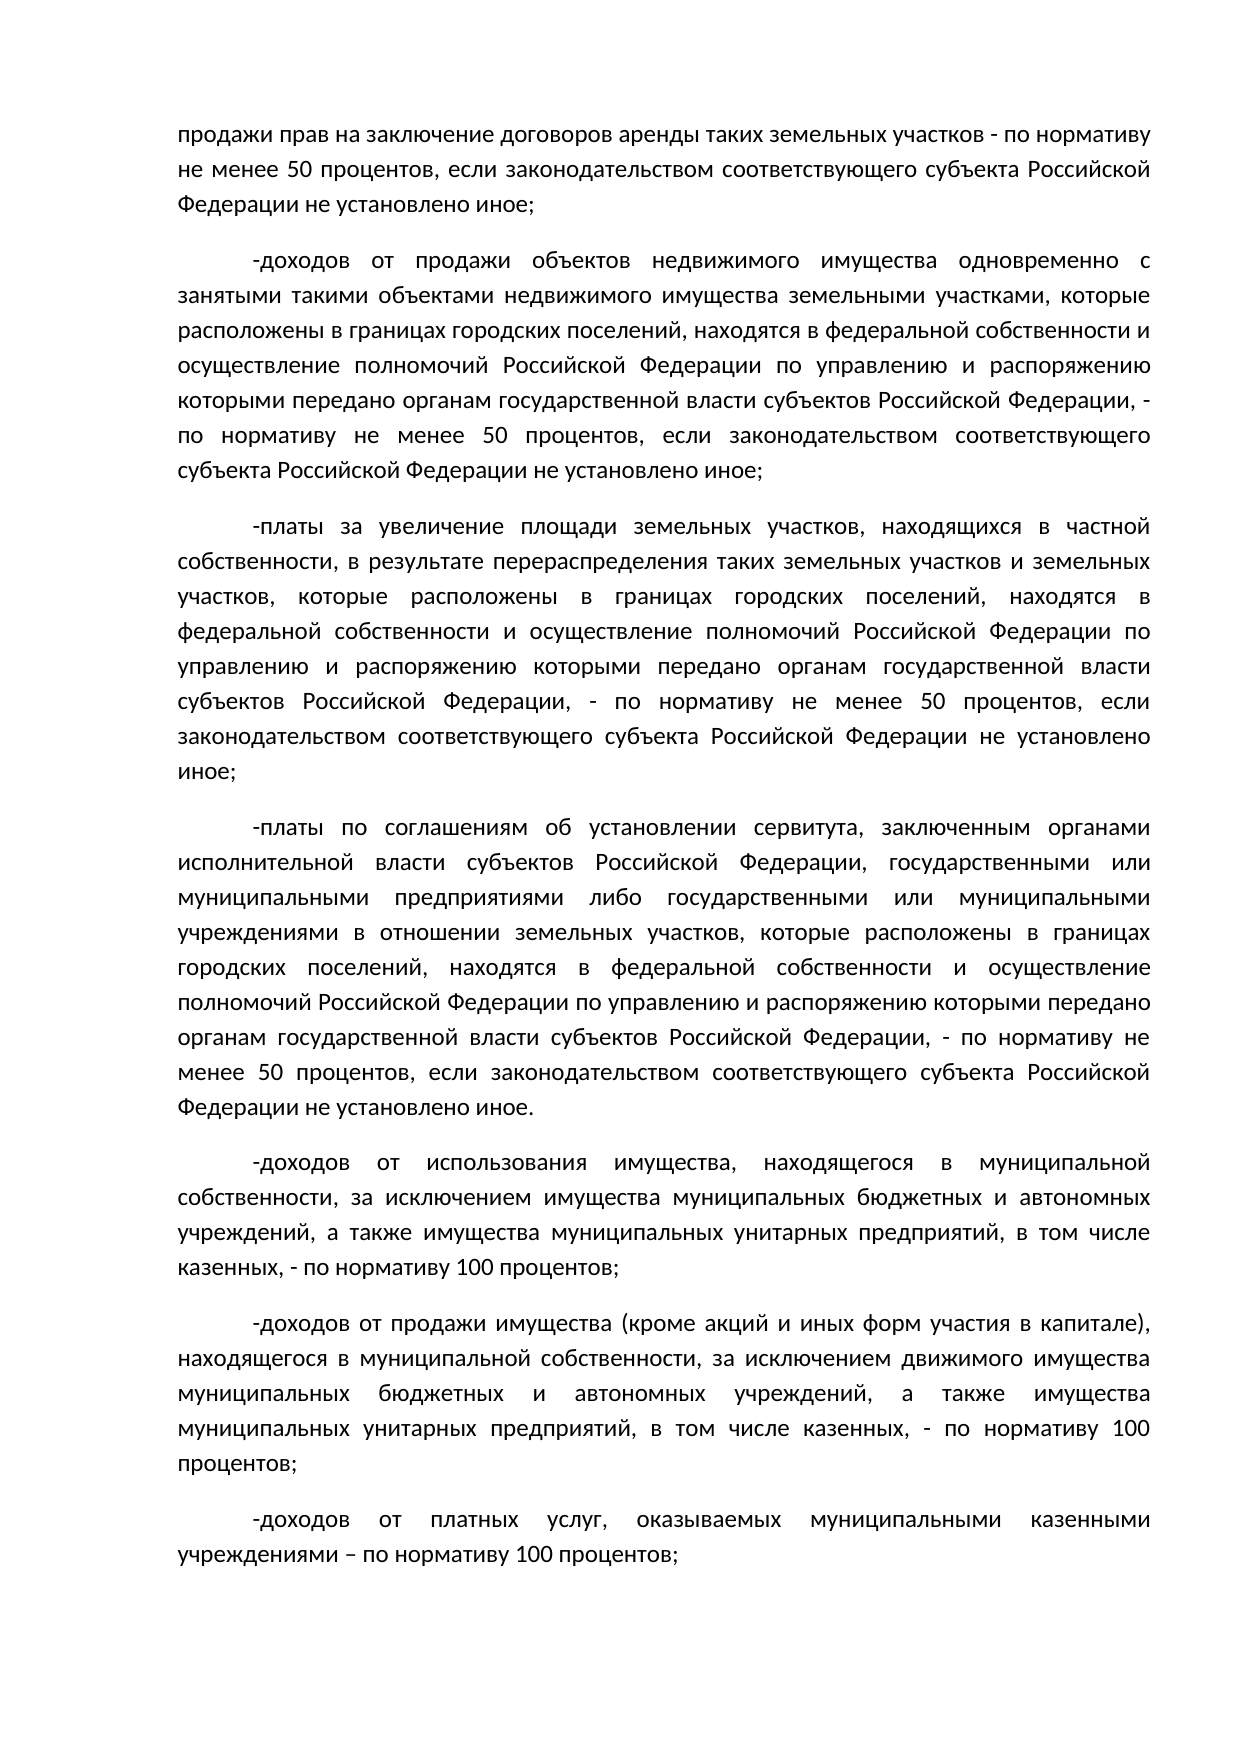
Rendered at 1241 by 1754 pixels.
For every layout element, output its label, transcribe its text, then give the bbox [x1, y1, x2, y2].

text -платы за увеличение площади земельных участков, находящихся в частной собственности, в результате перераспределения таких земельных участков и земельных участков, которые расположены в границах городских поселений, находятся в федеральной собственности и осуществление полномочий Российской Федерации по управлению и распоряжению которыми передано органам государственной власти субъектов Российской Федерации, - по нормативу не менее 50 процентов, если законодательством соответствующего субъекта Российской Федерации не установлено иное; [177, 510, 1152, 785]
text -доходов от продажи объектов недвижимого имущества одновременно с занятыми такими объектами недвижимого имущества земельными участками, которые расположены в границах городских поселений, находятся в федеральной собственности и осуществление полномочий Российской Федерации по управлению и распоряжению которыми передано органам государственной власти субъектов Российской Федерации, - по нормативу не менее 50 процентов, если законодательством соответствующего субъекта Российской Федерации не установлено иное; [177, 244, 1152, 484]
text -доходов от использования имущества, находящегося в муниципальной собственности, за исключением имущества муниципальных бюджетных и автономных учреждений, а также имущества муниципальных унитарных предприятий, в том числе казенных, - по нормативу 100 процентов; [177, 1146, 1152, 1282]
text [177, 118, 1152, 219]
text -доходов от продажи имущества (кроме акций и иных форм участия в капитале), находящегося в муниципальной собственности, за исключением движимого имущества муниципальных бюджетных и автономных учреждений, а также имущества муниципальных унитарных предприятий, в том числе казенных, - по нормативу 100 процентов; [177, 1307, 1152, 1478]
text -платы по соглашениям об установлении сервитута, заключенным органами исполнительной власти субъектов Российской Федерации, государственными или муниципальными предприятиями либо государственными или муниципальными учреждениями в отношении земельных участков, которые расположены в границах городских поселений, находятся в федеральной собственности и осуществление полномочий Российской Федерации по управлению и распоряжению которыми передано органам государственной власти субъектов Российской Федерации, - по нормативу не менее 50 процентов, если законодательством соответствующего субъекта Российской Федерации не установлено иное. [177, 811, 1152, 1121]
text -доходов от платных услуг, оказываемых муниципальными казенными учреждениями – по нормативу 100 процентов; [177, 1503, 1152, 1569]
